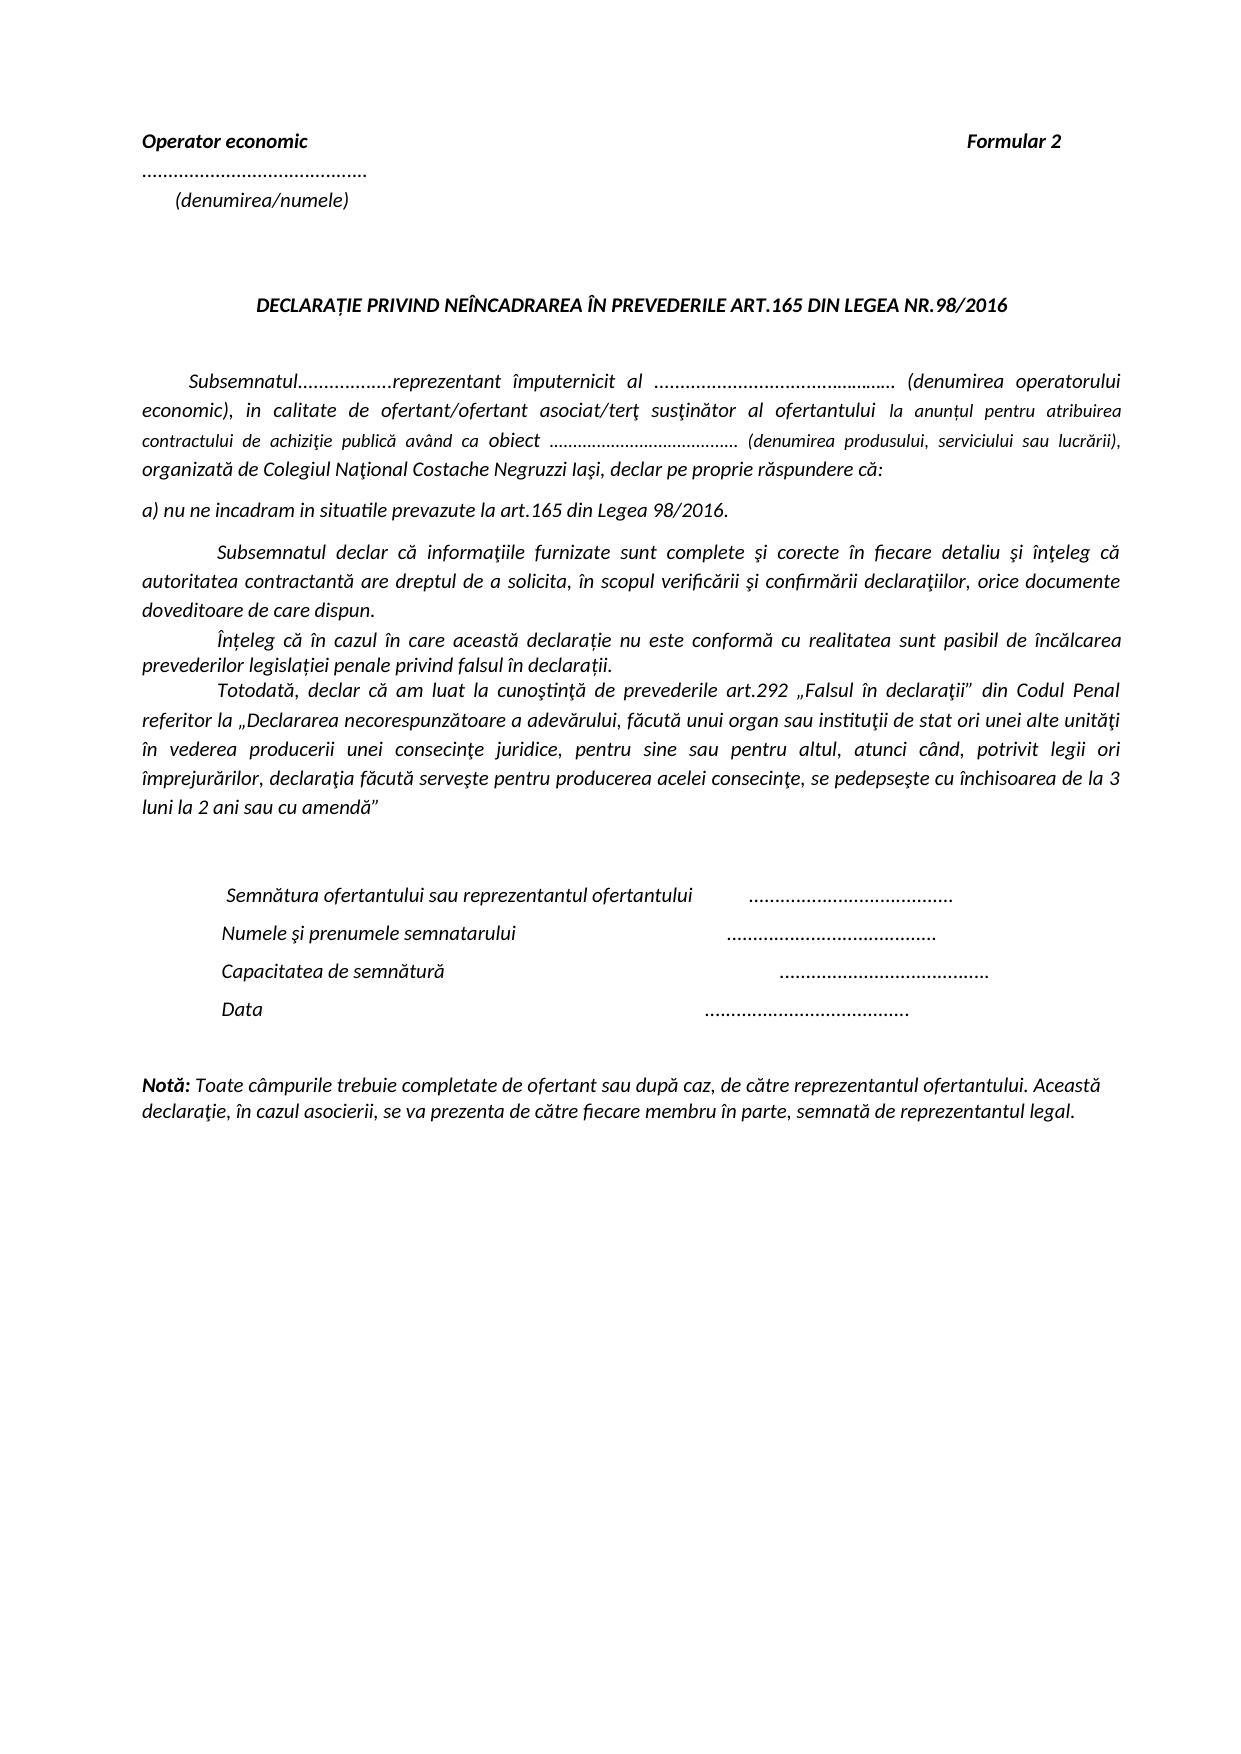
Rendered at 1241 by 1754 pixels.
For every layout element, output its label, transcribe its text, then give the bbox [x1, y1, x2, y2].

text Totodată, declar că am luat la cunoştinţă de prevederile art.292 „Falsul în declaraţii” din Codul Penal referitor la „Declararea necorespunzătoare a adevărului, făcută unui organ sau instituţii de stat ori unei alte unităţi în vederea producerii unei consecinţe juridice, pentru sine sau pentru altul, atunci când, potrivit legii ori împrejurărilor, declaraţia făcută serveşte pentru producerea acelei consecinţe, se pedepseşte cu închisoarea de la 3 luni la 2 ani sau cu amendă” [142, 678, 1122, 820]
text (denumirea/numele) [142, 187, 1122, 212]
text a) nu ne incadram in situatile prevazute la art.165 din Legea 98/2016. [142, 498, 1122, 523]
text DECLARAŢIE PRIVIND NEÎNCADRAREA ÎN PREVEDERILE ART.165 DIN LEGEA NR.98/2016 [142, 292, 1122, 318]
text Subsemnatul..................reprezentant împuternicit al ...................................………… (denumirea operatorului economic), in calitate de ofertant/ofertant asociat/terţ susţinător al ofertantului la anunțul pentru atribuirea contractului de achiziţie publică având ca obiect ........................................ (denumirea produsului, serviciului sau lucrării), organizată de Colegiul Naţional Costache Negruzzi Iaşi, declar pe proprie răspundere că: [142, 368, 1122, 481]
text Notă: Toate câmpurile trebuie completate de ofertant sau după caz, de către reprezentantul ofertantului. Această declaraţie, în cazul asocierii, se va prezenta de către fiecare membru în parte, semnată de reprezentantul legal. [142, 1072, 1122, 1123]
text ........................................... [142, 158, 1122, 183]
text Subsemnatul declar că informaţiile furnizate sunt complete şi corecte în fiecare detaliu şi înţeleg că autoritatea contractantă are dreptul de a solicita, în scopul verificării şi confirmării declaraţiilor, orice documente doveditoare de care dispun. [142, 539, 1122, 623]
text Numele şi prenumele semnatarului ........................................ [142, 920, 1122, 945]
text Înţeleg că în cazul în care această declaraţie nu este conformă cu realitatea sunt pasibil de încălcarea prevederilor legislaţiei penale privind falsul în declaraţii. [142, 627, 1122, 678]
text Capacitatea de semnătură ........................................ [142, 958, 1122, 983]
text Semnătura ofertantului sau reprezentantul ofertantului ....................................... [142, 882, 1122, 907]
text Operator economic Formular 2 [142, 128, 1122, 154]
text Data ....................................... [142, 996, 1122, 1022]
